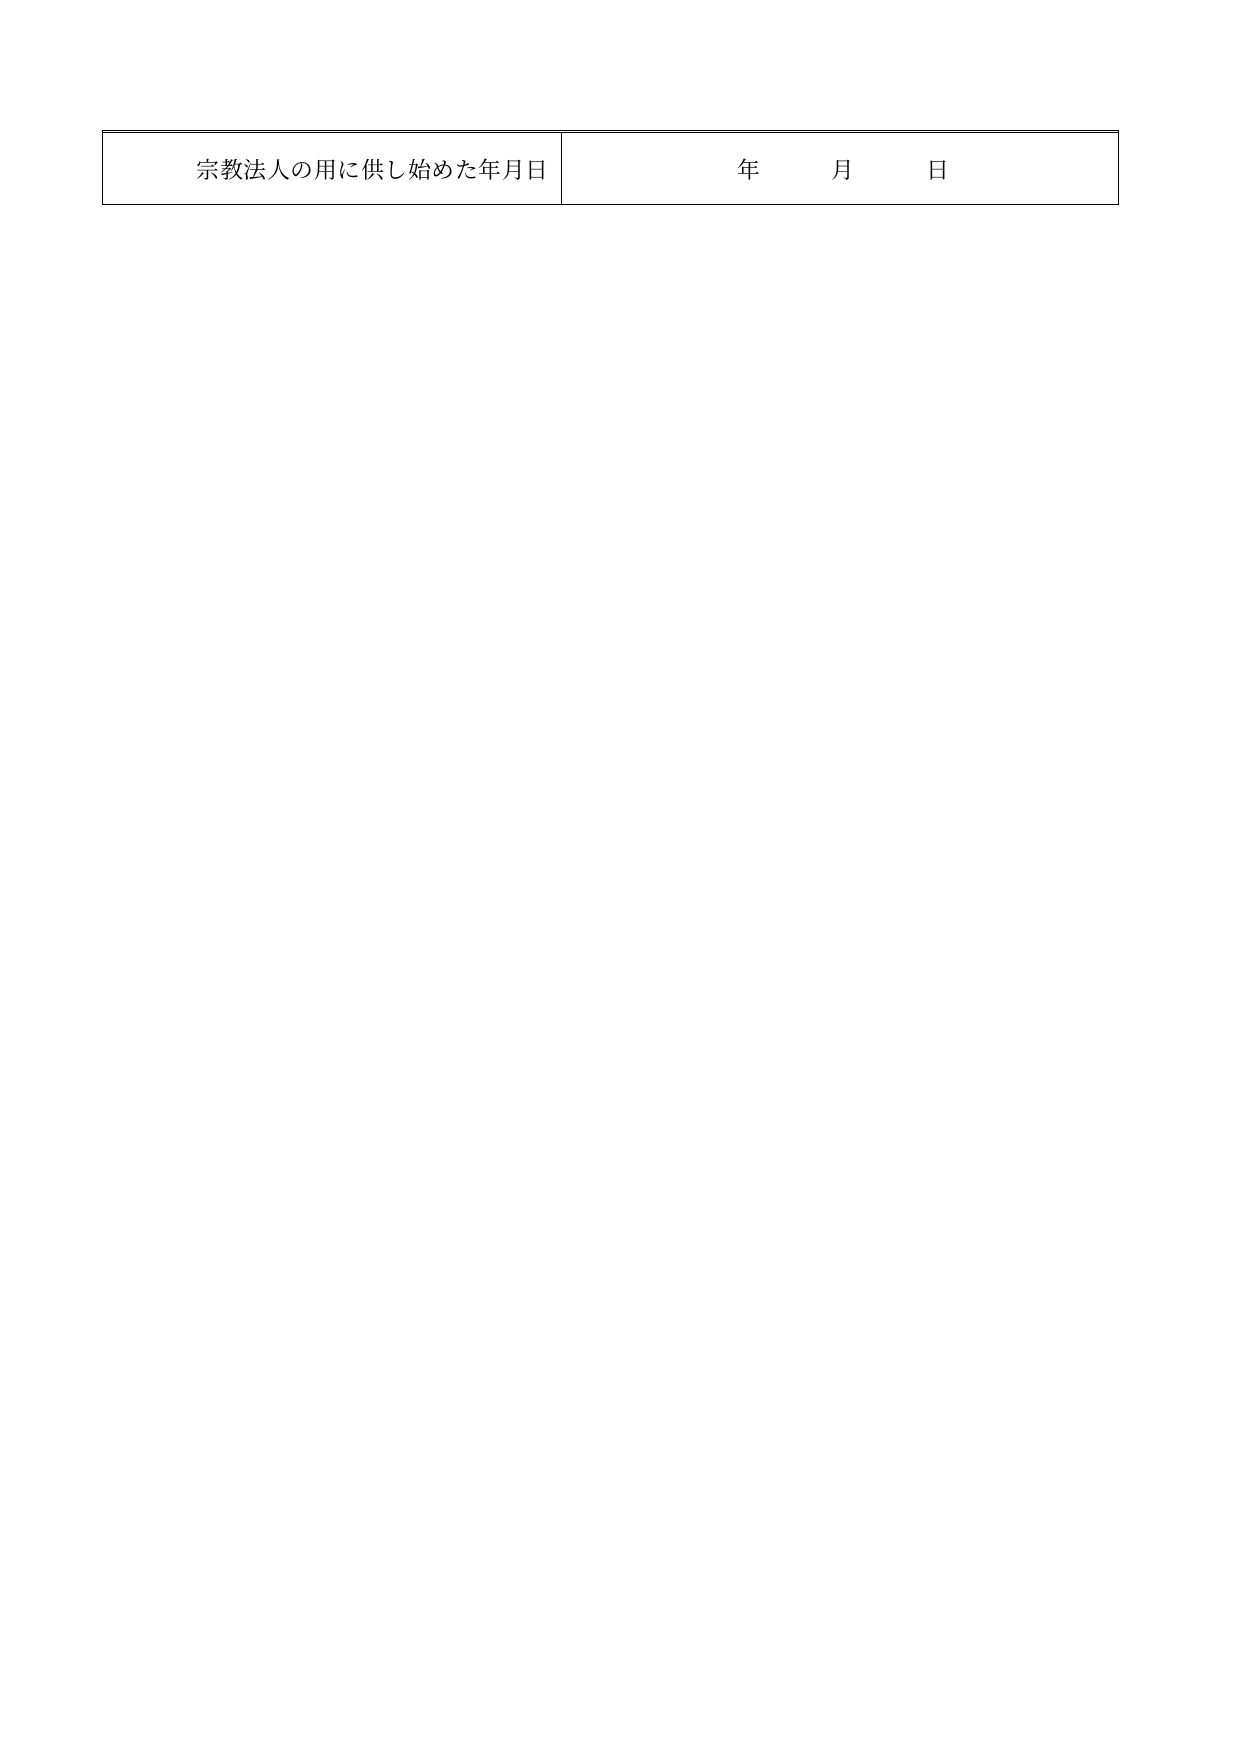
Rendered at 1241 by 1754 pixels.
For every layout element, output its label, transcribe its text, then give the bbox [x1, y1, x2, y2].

table_cell 宗教法人の用に供し始めた年月日 [103, 133, 561, 204]
table_cell 年 月 日 [562, 133, 1118, 204]
